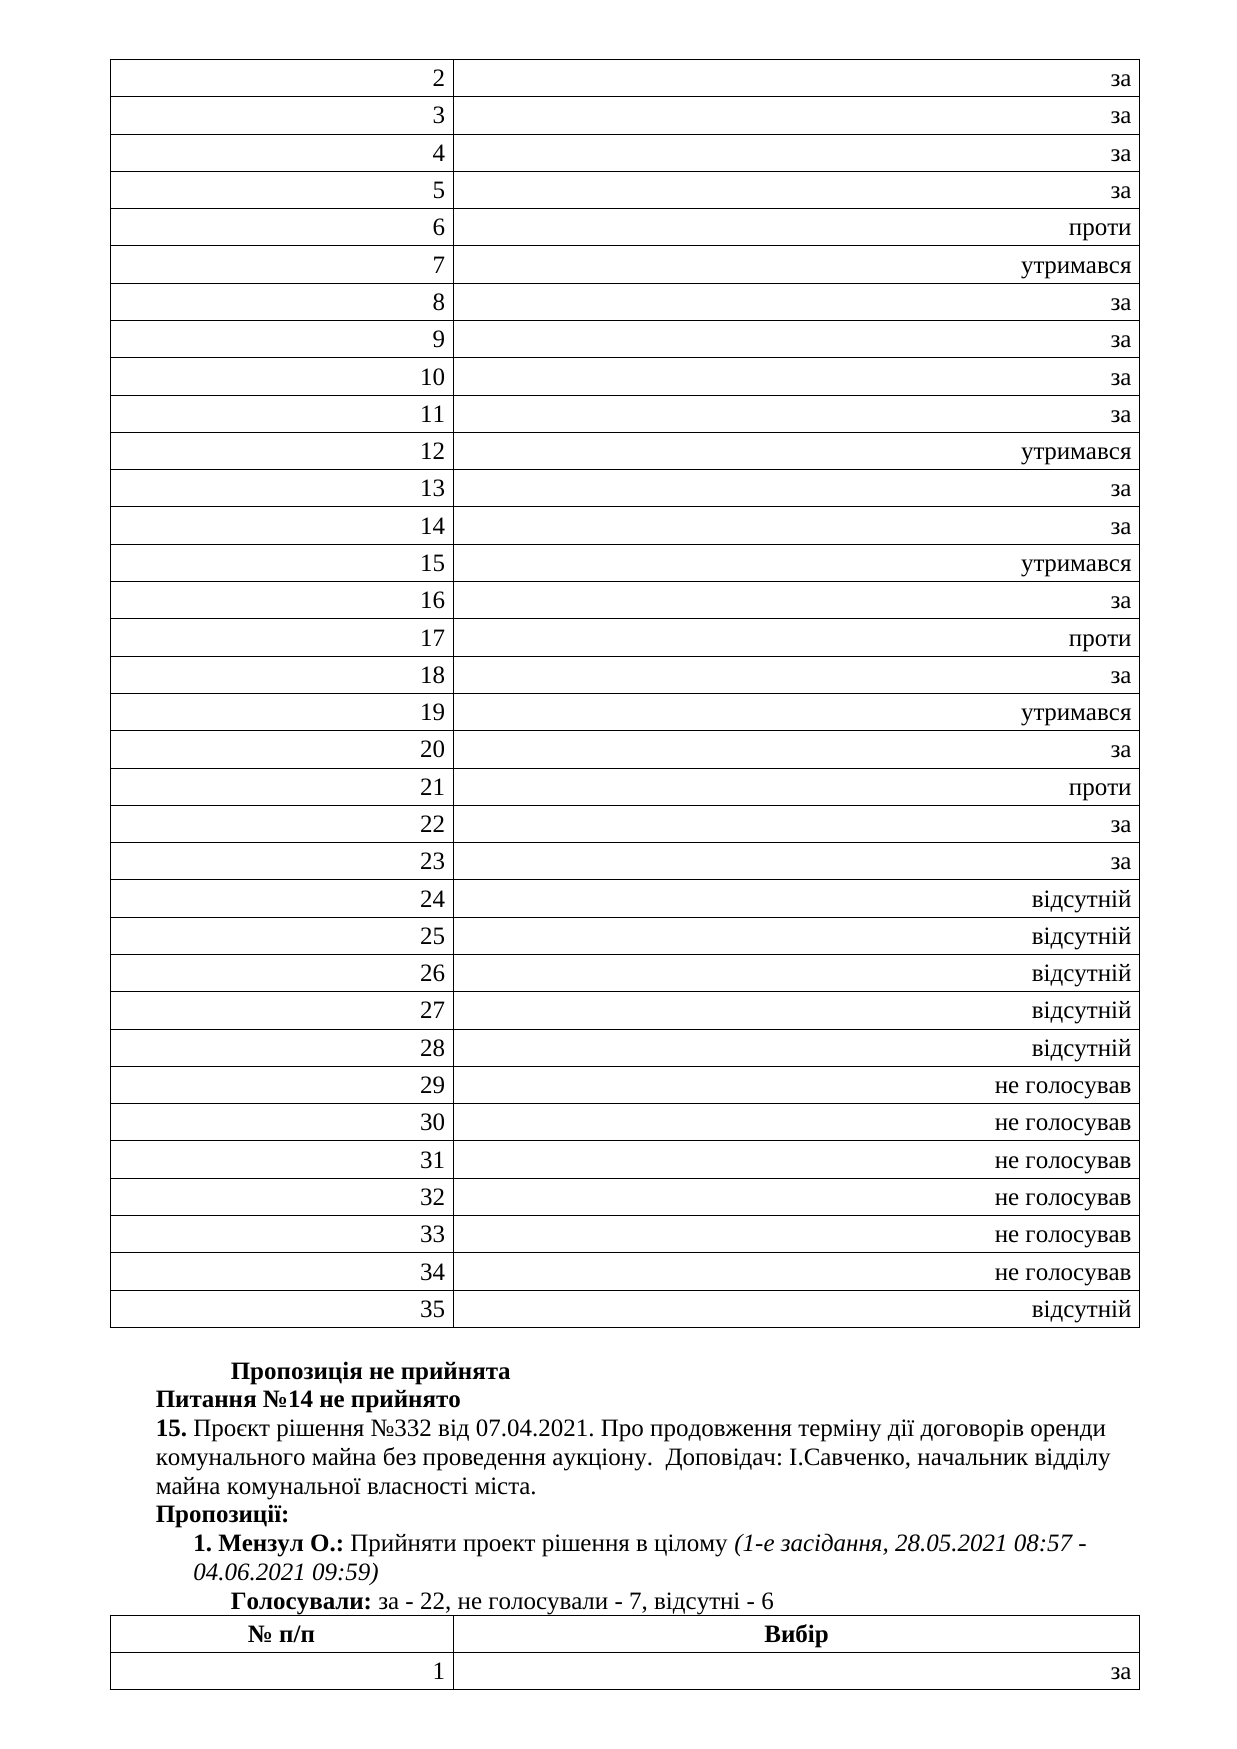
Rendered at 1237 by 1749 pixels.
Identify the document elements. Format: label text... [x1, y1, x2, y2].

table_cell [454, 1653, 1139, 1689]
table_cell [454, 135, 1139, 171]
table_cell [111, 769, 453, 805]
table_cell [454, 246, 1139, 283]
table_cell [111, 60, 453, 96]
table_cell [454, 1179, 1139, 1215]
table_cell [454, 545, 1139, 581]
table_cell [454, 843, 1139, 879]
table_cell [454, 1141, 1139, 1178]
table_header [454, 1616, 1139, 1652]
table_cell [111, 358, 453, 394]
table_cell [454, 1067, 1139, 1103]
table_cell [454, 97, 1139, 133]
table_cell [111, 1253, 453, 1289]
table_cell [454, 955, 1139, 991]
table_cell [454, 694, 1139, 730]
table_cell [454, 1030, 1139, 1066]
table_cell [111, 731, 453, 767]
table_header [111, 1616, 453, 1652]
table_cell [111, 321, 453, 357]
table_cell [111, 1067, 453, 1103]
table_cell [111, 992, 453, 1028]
text 15. Проєкт рішення №332 від 07.04.2021. Про продовження терміну дії договорів оренди комунального майна без проведення аукціону. Доповідач: І.Савченко, начальник відділу майна комунальної власності міста. [156, 1413, 1148, 1499]
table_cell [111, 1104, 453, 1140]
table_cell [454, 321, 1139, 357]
text Питання №14 не прийнято [156, 1384, 1148, 1413]
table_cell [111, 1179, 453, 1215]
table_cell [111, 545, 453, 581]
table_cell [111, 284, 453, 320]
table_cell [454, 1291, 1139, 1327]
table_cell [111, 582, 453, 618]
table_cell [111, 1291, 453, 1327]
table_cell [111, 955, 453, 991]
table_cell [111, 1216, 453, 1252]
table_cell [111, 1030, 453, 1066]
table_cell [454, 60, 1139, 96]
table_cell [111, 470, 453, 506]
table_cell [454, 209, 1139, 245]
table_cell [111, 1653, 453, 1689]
text 1. Мензул О.: Прийняти проект рішення в цілому (1-е засідання, 28.05.2021 08:57 - 04.06.2021 09:59) [193, 1528, 1148, 1586]
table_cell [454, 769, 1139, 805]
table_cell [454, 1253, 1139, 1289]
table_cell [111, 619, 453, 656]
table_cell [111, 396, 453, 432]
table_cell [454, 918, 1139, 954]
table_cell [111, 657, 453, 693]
text Пропозиція не прийнята [231, 1327, 1148, 1384]
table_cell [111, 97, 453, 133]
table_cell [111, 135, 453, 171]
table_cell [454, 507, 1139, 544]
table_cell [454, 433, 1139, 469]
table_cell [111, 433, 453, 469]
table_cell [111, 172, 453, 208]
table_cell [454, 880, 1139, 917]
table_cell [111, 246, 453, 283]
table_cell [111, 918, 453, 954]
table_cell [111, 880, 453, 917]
text Пропозиції: [156, 1499, 1148, 1528]
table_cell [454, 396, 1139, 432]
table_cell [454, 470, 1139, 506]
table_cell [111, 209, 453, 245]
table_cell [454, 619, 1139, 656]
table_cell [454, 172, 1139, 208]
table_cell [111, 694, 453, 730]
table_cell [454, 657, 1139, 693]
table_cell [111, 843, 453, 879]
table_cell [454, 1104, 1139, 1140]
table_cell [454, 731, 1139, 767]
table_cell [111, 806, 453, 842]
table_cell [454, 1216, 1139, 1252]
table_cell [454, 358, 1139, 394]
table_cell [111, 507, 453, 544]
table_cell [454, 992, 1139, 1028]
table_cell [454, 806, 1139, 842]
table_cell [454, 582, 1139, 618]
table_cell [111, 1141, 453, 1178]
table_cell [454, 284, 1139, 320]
text Голосували: за - 22, не голосували - 7, відсутні - 6 [231, 1586, 1148, 1614]
